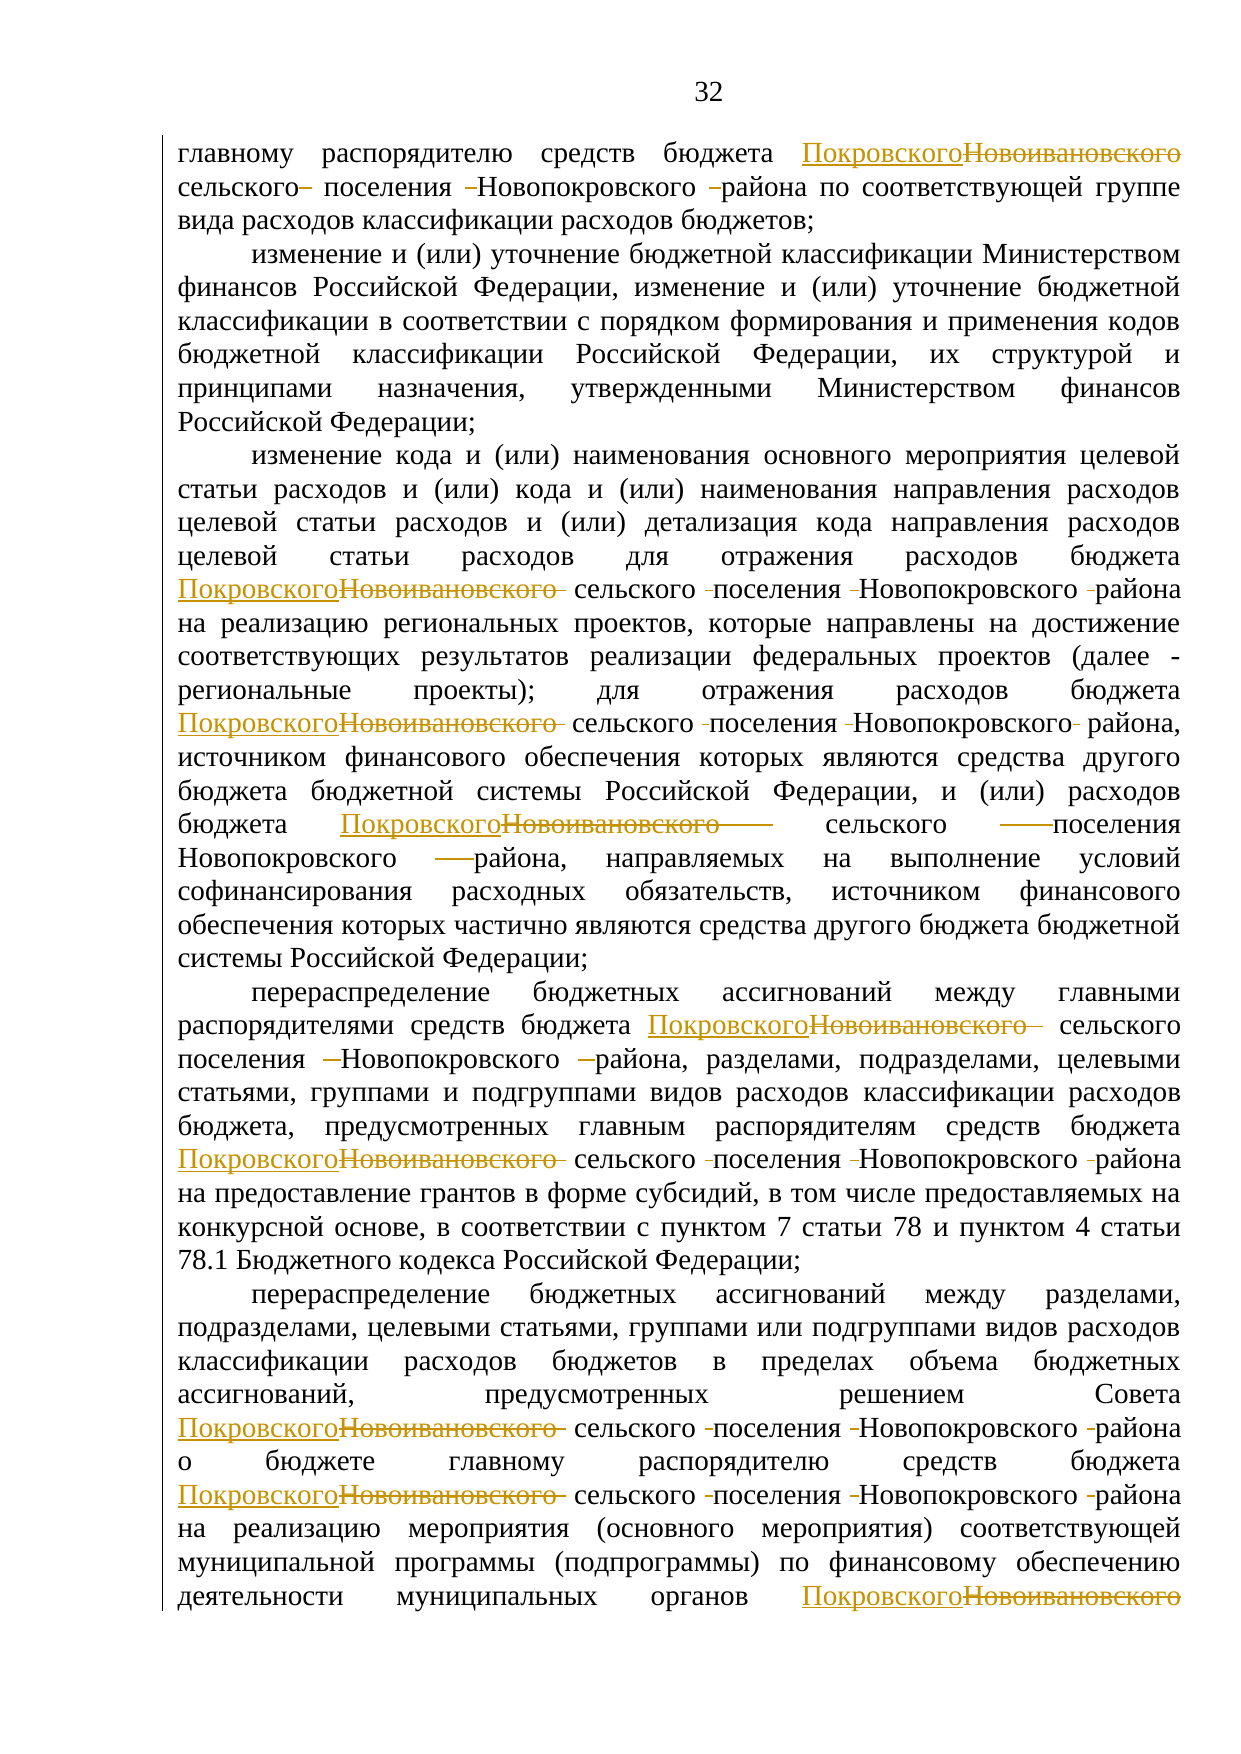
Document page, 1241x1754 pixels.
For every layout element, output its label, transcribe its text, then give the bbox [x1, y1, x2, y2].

text изменение кода и (или) наименования основного мероприятия целевой статьи расходов и (или) кода и (или) наименования направления расходов целевой статьи расходов и (или) детализация кода направления расходов целевой статьи расходов для отражения расходов бюджета сельского поселения Новопокровского района на реализацию региональных проектов, которые направлены на достижение соответствующих результатов реализации федеральных проектов (далее - региональные проекты); для отражения расходов бюджета сельского поселения Новопокровского района, источником финансового обеспечения которых являются средства другого бюджета бюджетной системы Российской Федерации, и (или) расходов бюджета сельского поселения Новопокровского района, направляемых на выполнение условий софинансирования расходных обязательств, источником финансового обеспечения которых частично являются средства другого бюджета бюджетной системы Российской Федерации; [177, 437, 1181, 974]
text изменение и (или) уточнение бюджетной классификации Министерством финансов Российской Федерации, изменение и (или) уточнение бюджетной классификации в соответствии с порядком формирования и применения кодов бюджетной классификации Российской Федерации, их структурой и принципами назначения, утвержденными Министерством финансов Российской Федерации; [177, 236, 1181, 437]
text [177, 1276, 1181, 1611]
text перераспределение бюджетных ассигнований между главными распорядителями средств бюджета сельского поселения Новопокровского района, разделами, подразделами, целевыми статьями, группами и подгруппами видов расходов классификации расходов бюджета, предусмотренных главным распорядителям средств бюджета сельского поселения Новопокровского района на предоставление грантов в форме субсидий, в том числе предоставляемых на конкурсной основе, в соответствии с пунктом 7 статьи 78 и пунктом 4 статьи 78.1 Бюджетного кодекса Российской Федерации; [177, 974, 1181, 1276]
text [177, 135, 1181, 236]
